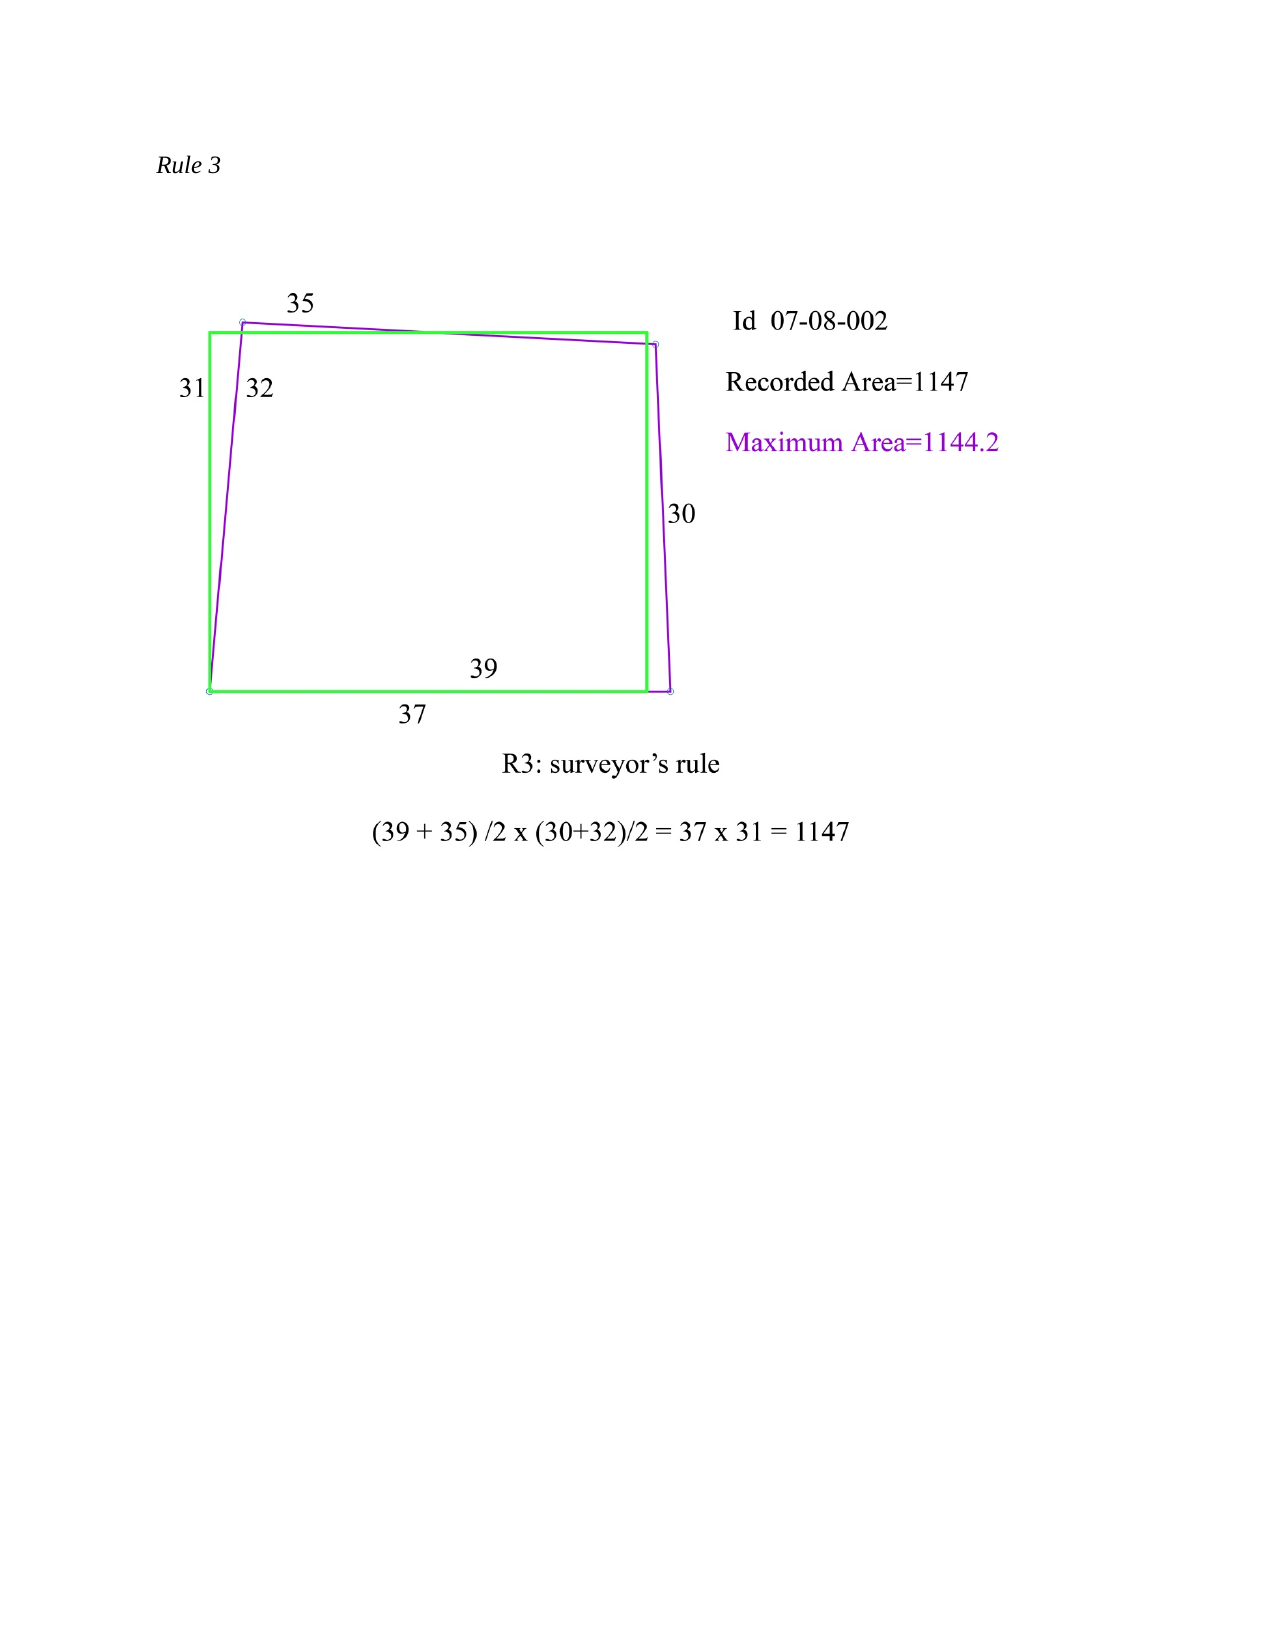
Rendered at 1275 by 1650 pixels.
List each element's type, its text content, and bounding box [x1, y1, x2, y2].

text Rule 3 [150, 150, 1125, 179]
picture [150, 255, 1071, 875]
